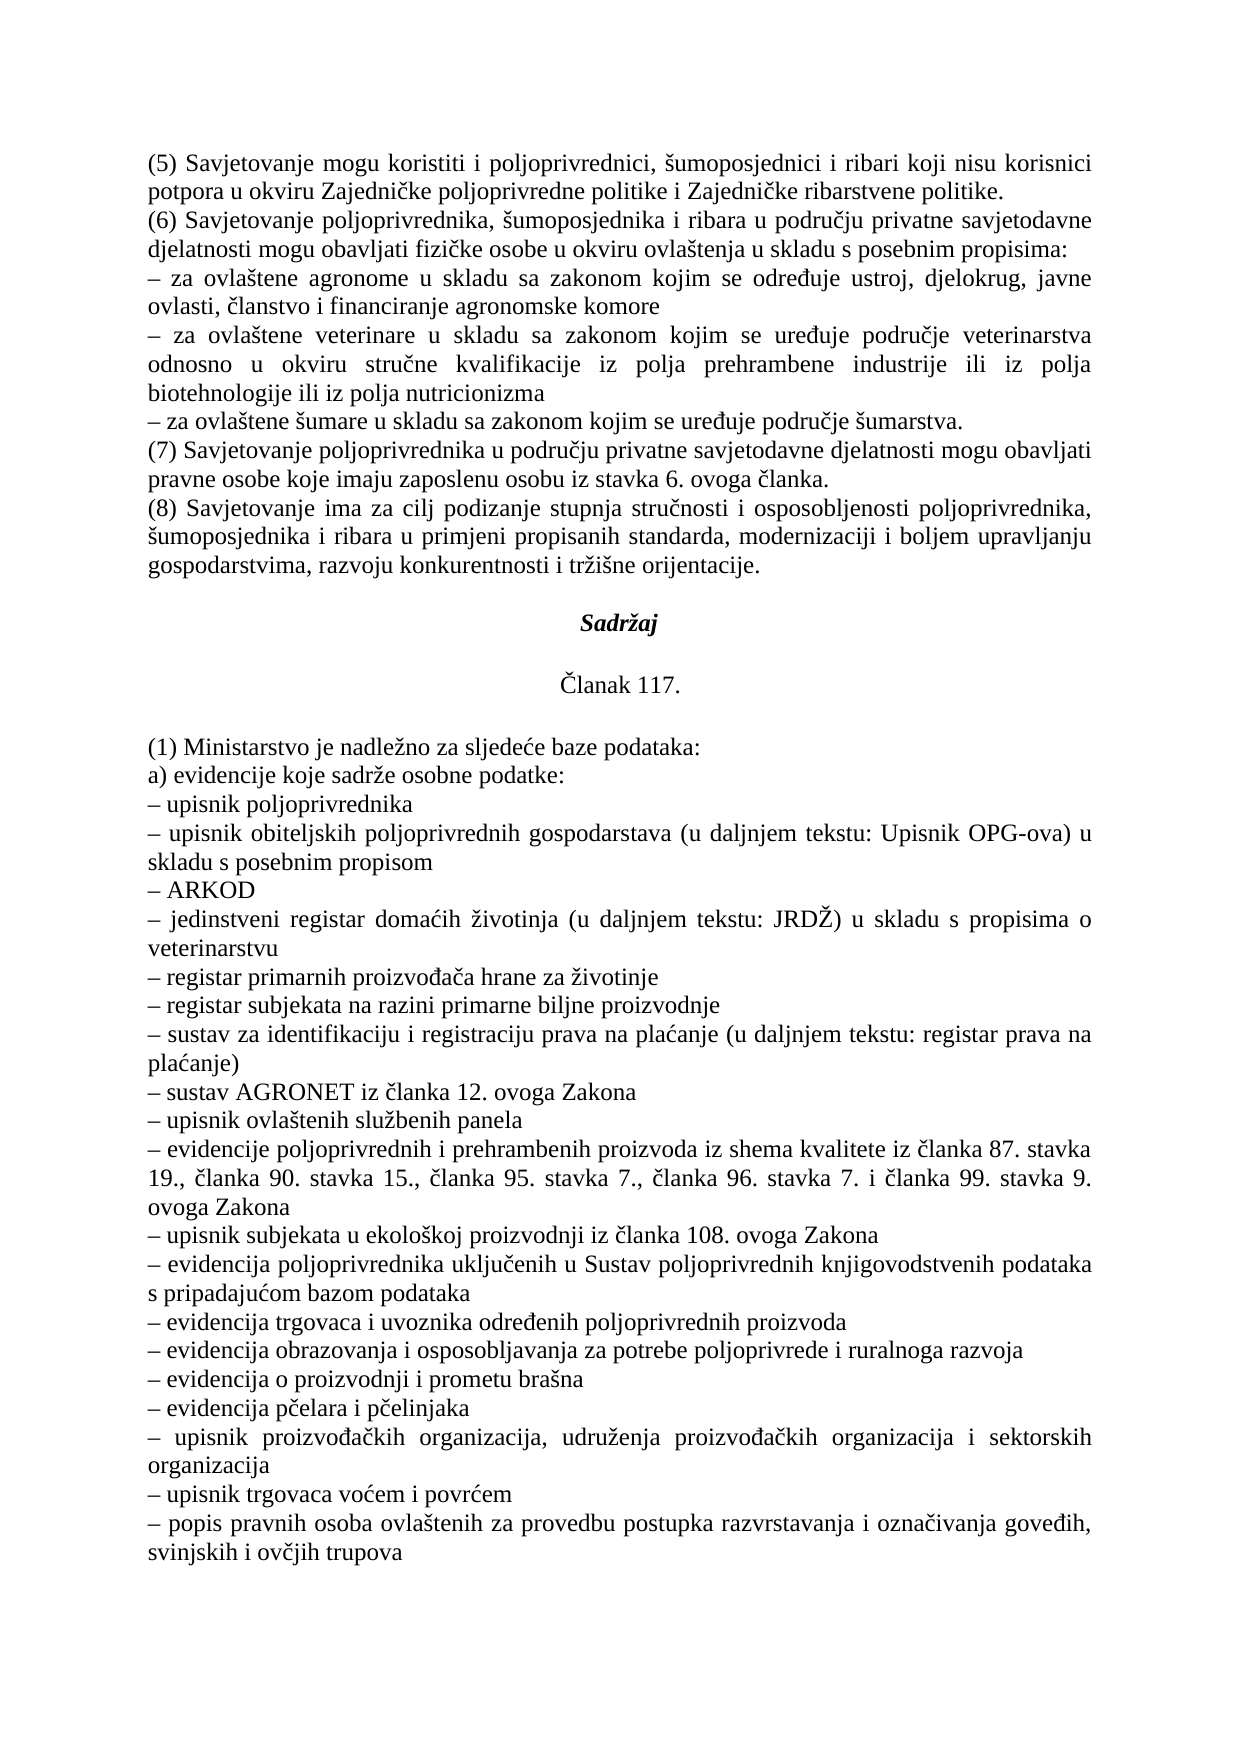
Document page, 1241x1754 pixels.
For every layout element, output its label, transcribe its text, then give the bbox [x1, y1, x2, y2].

text Sadržaj [148, 608, 1093, 636]
text – registar subjekata na razini primarne biljne proizvodnje [148, 991, 1093, 1019]
text – evidencije poljoprivrednih i prehrambenih proizvoda iz shema kvalitete iz članka 87. stavka 19., članka 90. stavka 15., članka 95. stavka 7., članka 96. stavka 7. i članka 99. stavka 9. ovoga Zakona [148, 1134, 1093, 1221]
text – upisnik trgovaca voćem i povrćem [148, 1479, 1093, 1508]
text – upisnik obiteljskih poljoprivrednih gospodarstava (u daljnjem tekstu: Upisnik OPG-ova) u skladu s posebnim propisom [148, 818, 1093, 876]
text – za ovlaštene veterinare u skladu sa zakonom kojim se uređuje područje veterinarstva odnosno u okviru stručne kvalifikacije iz polja prehrambene industrije ili iz polja biotehnologije ili iz polja nutricionizma [148, 320, 1093, 406]
text (6) Savjetovanje poljoprivrednika, šumoposjednika i ribara u području privatne savjetodavne djelatnosti mogu obavljati fizičke osobe u okviru ovlaštenja u skladu s posebnim propisima: [148, 205, 1093, 263]
text (5) Savjetovanje mogu koristiti i poljoprivrednici, šumoposjednici i ribari koji nisu korisnici potpora u okviru Zajedničke poljoprivredne politike i Zajedničke ribarstvene politike. [148, 148, 1093, 205]
text – evidencija obrazovanja i osposobljavanja za potrebe poljoprivrede i ruralnoga razvoja [148, 1336, 1093, 1364]
text – za ovlaštene agronome u skladu sa zakonom kojim se određuje ustroj, djelokrug, javne ovlasti, članstvo i financiranje agronomske komore [148, 263, 1093, 320]
text – registar primarnih proizvođača hrane za životinje [148, 962, 1093, 991]
text – evidencija trgovaca i uvoznika određenih poljoprivrednih proizvoda [148, 1307, 1093, 1336]
text – upisnik subjekata u ekološkoj proizvodnji iz članka 108. ovoga Zakona [148, 1221, 1093, 1249]
text – za ovlaštene šumare u skladu sa zakonom kojim se uređuje područje šumarstva. [148, 406, 1093, 435]
text – evidencija pčelara i pčelinjaka [148, 1393, 1093, 1422]
text – evidencija o proizvodnji i prometu brašna [148, 1364, 1093, 1393]
text – jedinstveni registar domaćih životinja (u daljnjem tekstu: JRDŽ) u skladu s propisima o veterinarstvu [148, 904, 1093, 962]
text (1) Ministarstvo je nadležno za sljedeće baze podataka: [148, 732, 1093, 761]
text – upisnik ovlaštenih službenih panela [148, 1106, 1093, 1134]
text – ARKOD [148, 876, 1093, 904]
text – upisnik proizvođačkih organizacija, udruženja proizvođačkih organizacija i sektorskih organizacija [148, 1422, 1093, 1479]
text a) evidencije koje sadrže osobne podatke: [148, 761, 1093, 789]
text – popis pravnih osoba ovlaštenih za provedbu postupka razvrstavanja i označivanja goveđih, svinjskih i ovčjih trupova [148, 1508, 1093, 1566]
text – upisnik poljoprivrednika [148, 789, 1093, 818]
text – sustav AGRONET iz članka 12. ovoga Zakona [148, 1077, 1093, 1106]
text (7) Savjetovanje poljoprivrednika u području privatne savjetodavne djelatnosti mogu obavljati pravne osobe koje imaju zaposlenu osobu iz stavka 6. ovoga članka. [148, 435, 1093, 493]
text – sustav za identifikaciju i registraciju prava na plaćanje (u daljnjem tekstu: registar prava na plaćanje) [148, 1019, 1093, 1077]
text – evidencija poljoprivrednika uključenih u Sustav poljoprivrednih knjigovodstvenih podataka s pripadajućom bazom podataka [148, 1249, 1093, 1307]
text (8) Savjetovanje ima za cilj podizanje stupnja stručnosti i osposobljenosti poljoprivrednika, šumoposjednika i ribara u primjeni propisanih standarda, modernizaciji i boljem upravljanju gospodarstvima, razvoju konkurentnosti i tržišne orijentacije. [148, 493, 1093, 579]
text Članak 117. [148, 670, 1093, 698]
